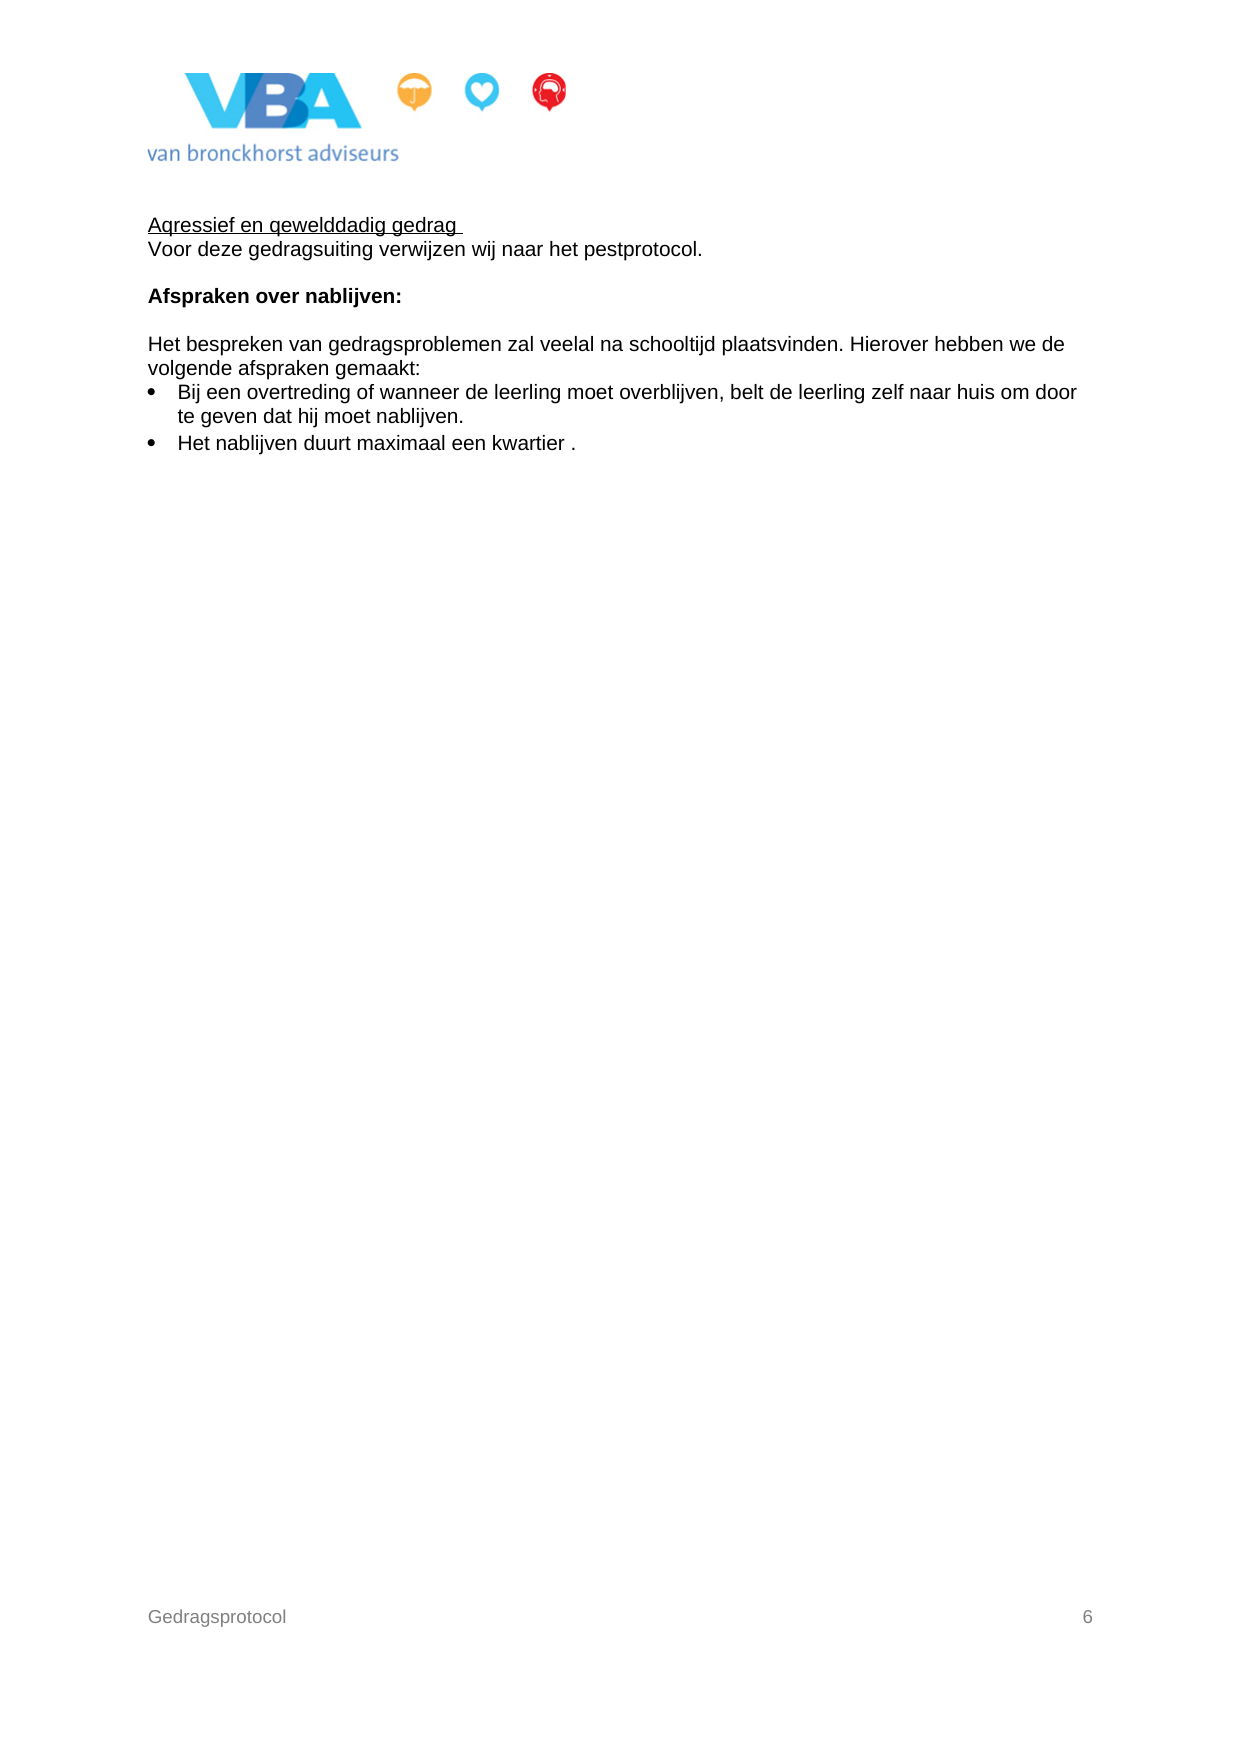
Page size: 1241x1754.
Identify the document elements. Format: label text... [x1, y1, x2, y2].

list Het nablijven duurt maximaal een kwartier . [148, 431, 1093, 455]
text Afspraken over nablijven: [148, 284, 1093, 308]
text Het bespreken van gedragsproblemen zal veelal na schooltijd plaatsvinden. Hierover hebben we de volgende afspraken gemaakt: [148, 332, 1093, 380]
text Aqressief en qewelddadig gedrag [148, 212, 1093, 236]
list Bij een overtreding of wanneer de leerling moet overblijven, belt de leerling zelf naar huis om door te geven dat hij moet nablijven. [148, 380, 1093, 428]
picture [147, 73, 566, 170]
text Voor deze gedragsuiting verwijzen wij naar het pestprotocol. [148, 236, 1093, 260]
